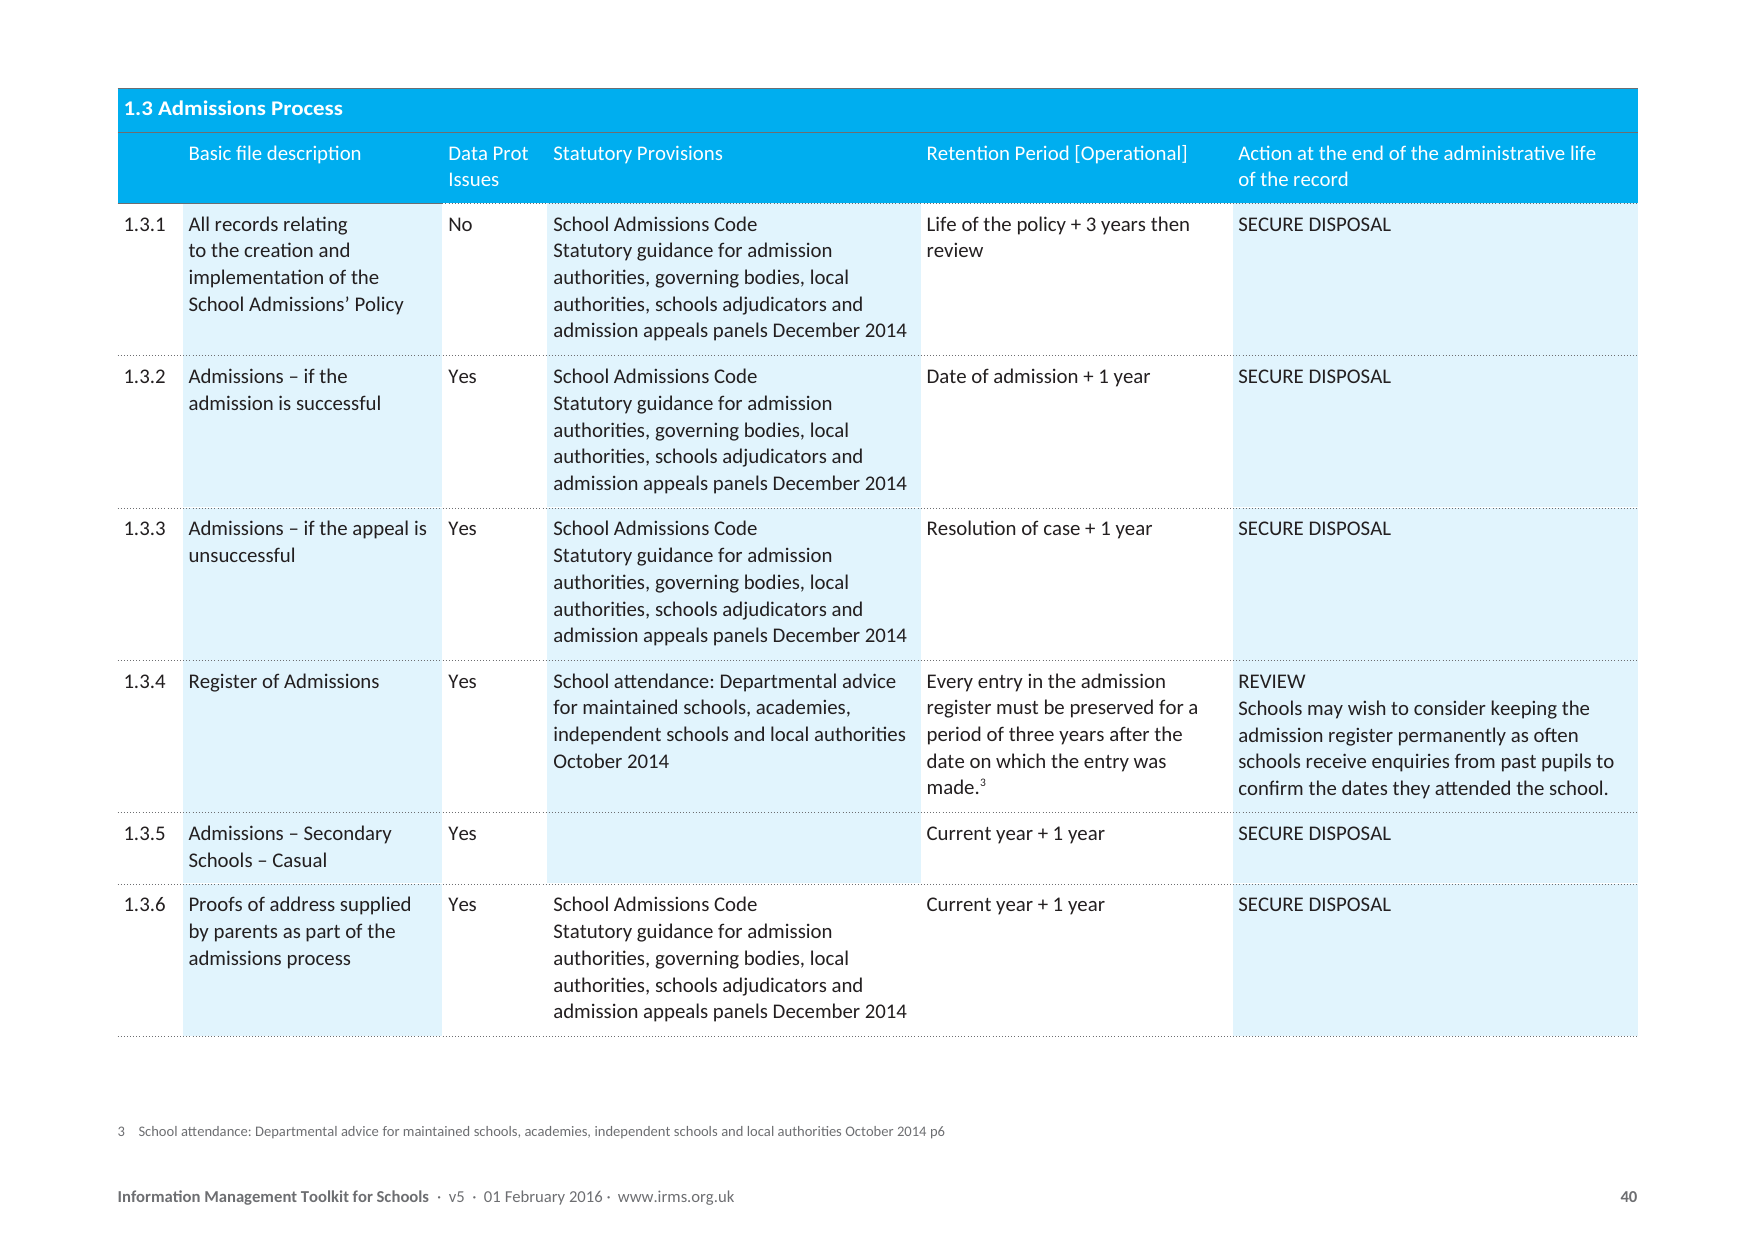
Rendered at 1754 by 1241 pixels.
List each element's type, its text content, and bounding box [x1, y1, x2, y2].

table_cell School Admissions Code Statutory guidance for admission authorities, governing bodies, local authorities, schools adjudicators and admission appeals panels December 2014 [547, 508, 921, 660]
table_cell SECURE DISPOSAL [1233, 508, 1638, 660]
table_cell REVIEW Schools may wish to consider keeping the admission register permanently as often schools receive enquiries from past pupils to confirm the dates they attended the school. [1233, 660, 1638, 812]
table_cell 1.3.2 [118, 355, 182, 507]
table_cell Yes [442, 884, 547, 1036]
table_cell School Admissions Code Statutory guidance for admission authorities, governing bodies, local authorities, schools adjudicators and admission appeals panels December 2014 [547, 884, 921, 1036]
table_cell 1.3.4 [118, 660, 182, 812]
table_cell Current year + 1 year [921, 812, 1233, 883]
table_cell Action at the end of the administrative life of the record [1233, 133, 1638, 203]
table_cell Proofs of address supplied by parents as part of the admissions process [183, 884, 442, 1036]
table_cell Life of the policy + 3 years then review [921, 203, 1233, 355]
table_cell Retention Period [Operational] [921, 133, 1233, 203]
table_cell Admissions – if the appeal is unsuccessful [183, 508, 442, 660]
table_cell Yes [442, 660, 547, 812]
table_cell 1.3.1 [118, 204, 182, 355]
table_cell 1.3.5 [118, 812, 182, 883]
table_cell Date of admission + 1 year [921, 355, 1233, 507]
table_cell Admissions – Secondary Schools – Casual [183, 812, 442, 883]
table_header 1.3 Admissions Process [118, 89, 1638, 132]
table_cell Current year + 1 year [921, 884, 1233, 1036]
table_cell School Admissions Code Statutory guidance for admission authorities, governing bodies, local authorities, schools adjudicators and admission appeals panels December 2014 [547, 203, 921, 355]
table_cell All records relating to the creation and implementation of the School Admissions’ Policy [183, 204, 442, 355]
table_cell 1.3.3 [118, 508, 182, 660]
table_cell 1.3.6 [118, 884, 182, 1036]
table_cell SECURE DISPOSAL [1233, 812, 1638, 883]
table_cell Yes [442, 355, 547, 507]
table_cell Yes [442, 812, 547, 883]
table_cell [547, 812, 921, 883]
table_cell Yes [442, 508, 547, 660]
table_cell School Admissions Code Statutory guidance for admission authorities, governing bodies, local authorities, schools adjudicators and admission appeals panels December 2014 [547, 355, 921, 507]
table_cell Data Prot Issues [442, 133, 547, 203]
table_cell SECURE DISPOSAL [1233, 203, 1638, 355]
table_cell Register of Admissions [183, 660, 442, 812]
table_cell No [442, 203, 547, 355]
list School attendance: Departmental advice for maintained schools, academies, independent schools and local authorities October 2014 p6 [117, 1123, 1650, 1141]
table_cell Statutory Provisions [547, 133, 921, 203]
table_cell School attendance: Departmental advice for maintained schools, academies, independent schools and local authorities October 2014 [547, 660, 921, 812]
table_cell Basic file description [118, 133, 442, 203]
table_cell Admissions – if the admission is successful [183, 355, 442, 507]
table_cell Resolution of case + 1 year [921, 508, 1233, 660]
table_cell SECURE DISPOSAL [1233, 355, 1638, 507]
text Information Management Toolkit for Schools · v5 · 01 February 2016 · www.irms.org.uk 40 [117, 1186, 1650, 1206]
table_cell SECURE DISPOSAL [1233, 884, 1638, 1036]
table_cell Every entry in the admission register must be preserved for a period of three years after the date on which the entry was made.3 [921, 660, 1233, 812]
